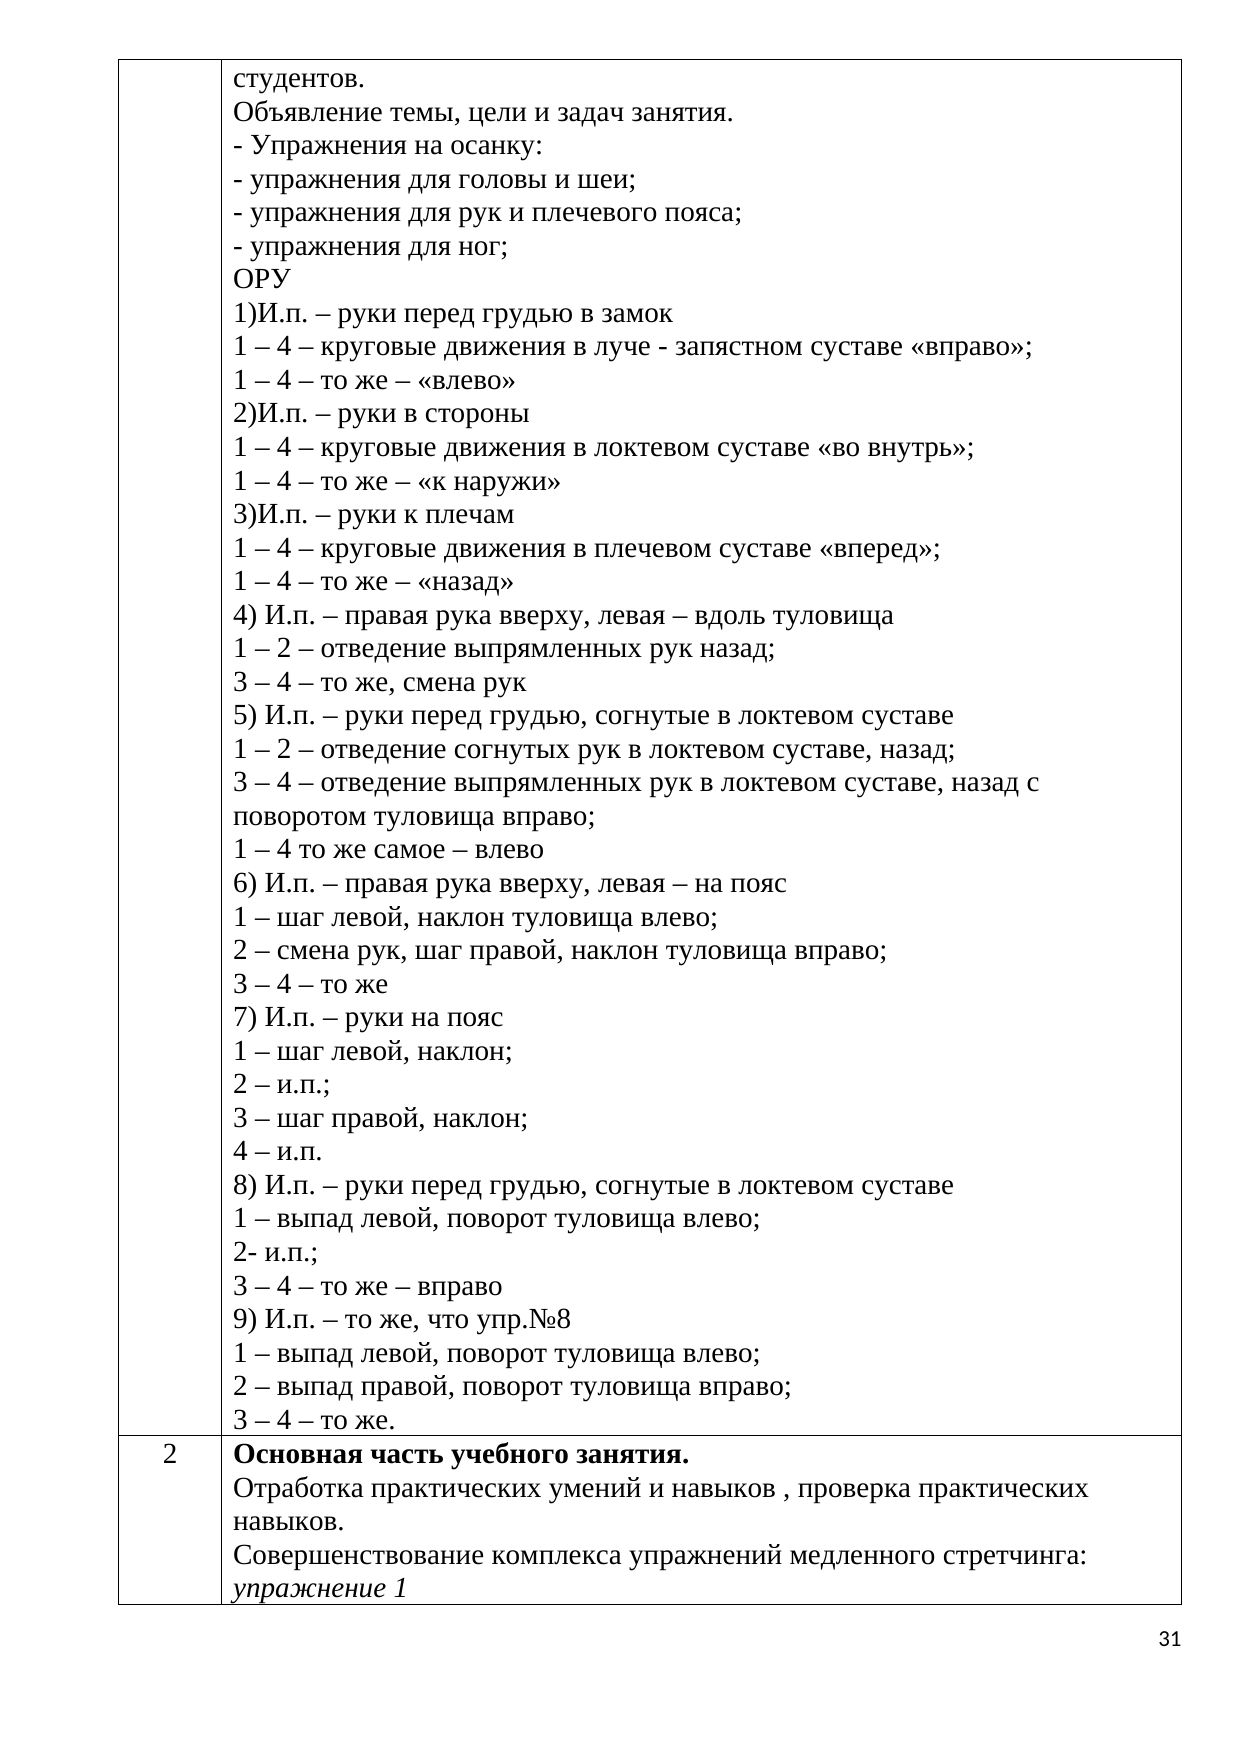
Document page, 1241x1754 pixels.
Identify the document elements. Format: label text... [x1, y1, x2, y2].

table_cell 2 [119, 1436, 221, 1604]
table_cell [222, 1436, 1181, 1604]
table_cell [222, 60, 1181, 1435]
table_cell 1 [119, 60, 221, 1435]
